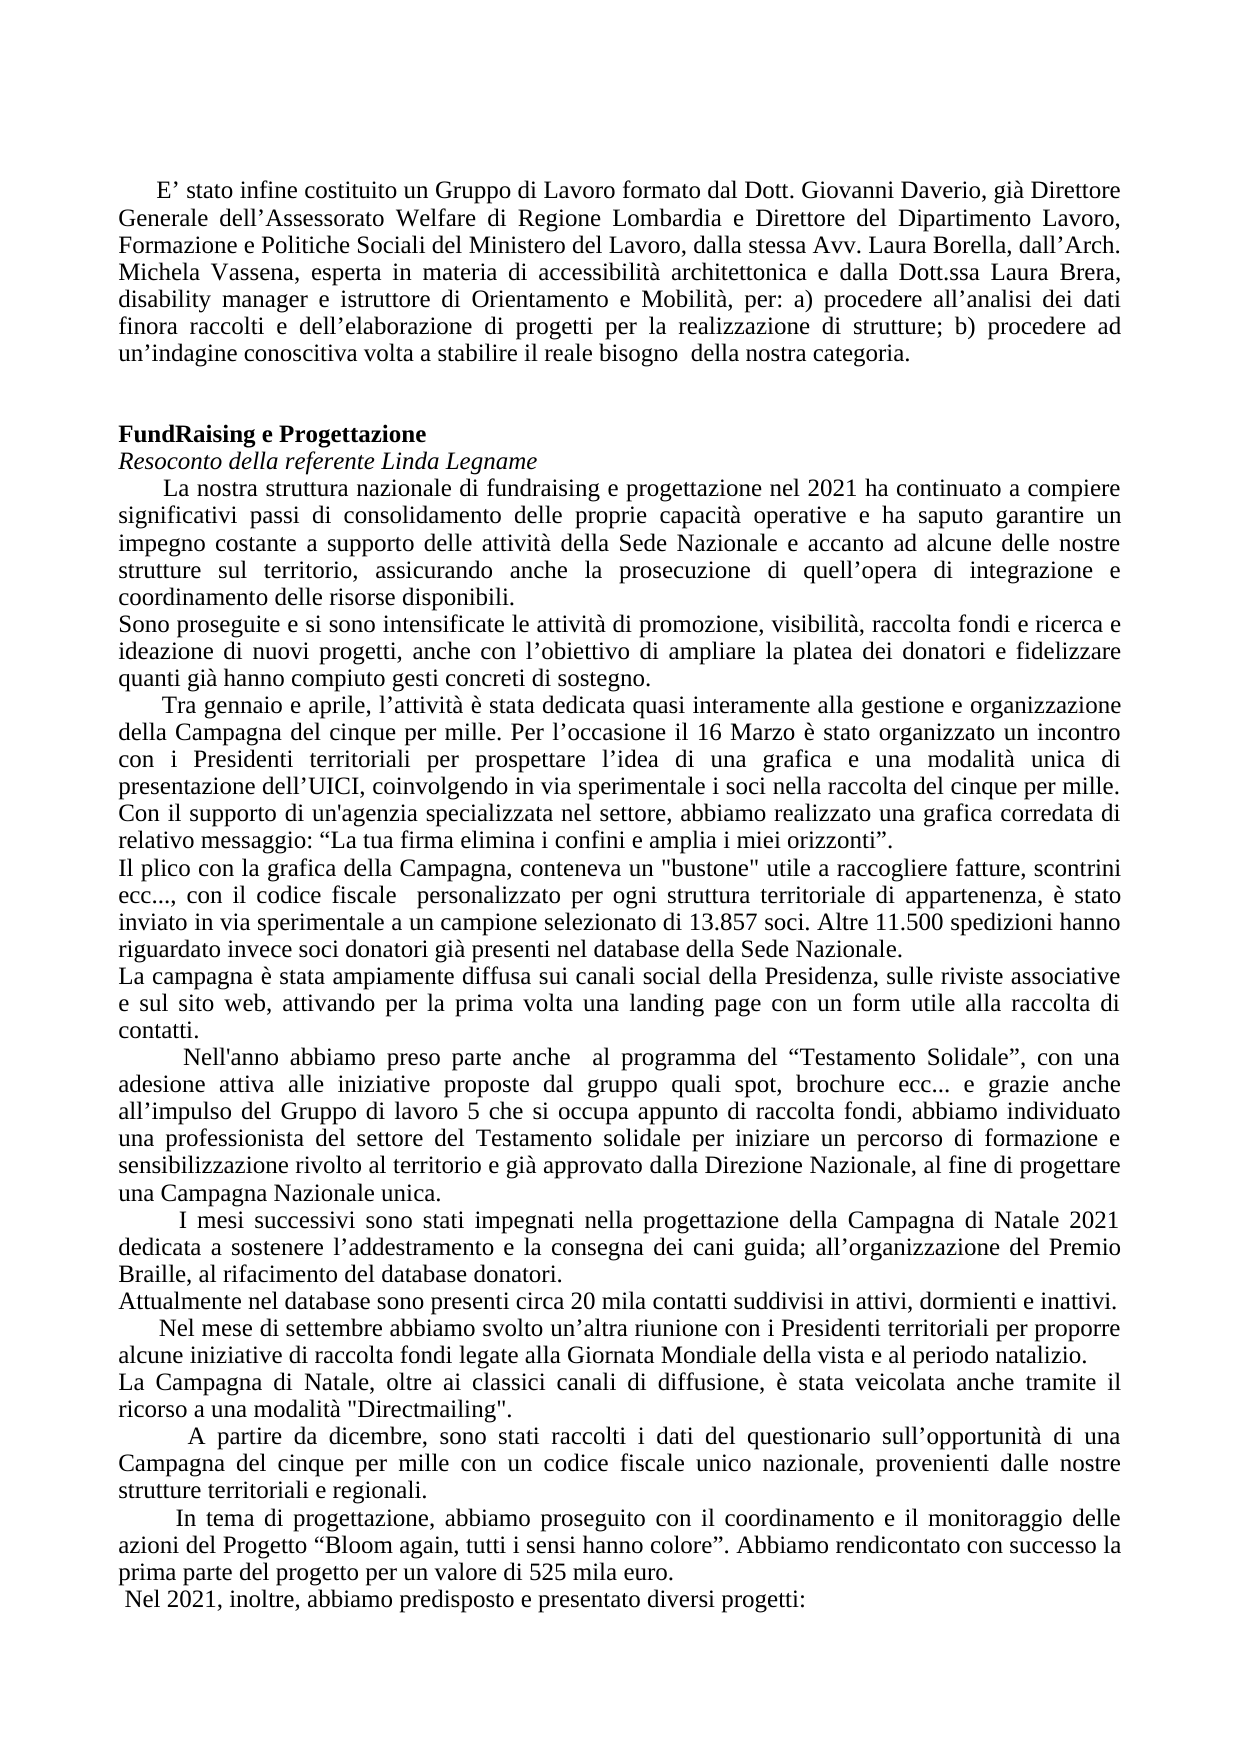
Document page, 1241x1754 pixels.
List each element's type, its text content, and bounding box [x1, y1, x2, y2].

text A partire da dicembre, sono stati raccolti i dati del questionario sull’opportunità di una Campagna del cinque per mille con un codice fiscale unico nazionale, provenienti dalle nostre strutture territoriali e regionali. [118, 1423, 1122, 1504]
text In tema di progettazione, abbiamo proseguito con il coordinamento e il monitoraggio delle azioni del Progetto “Bloom again, tutti i sensi hanno colore”. Abbiamo rendicontato con successo la prima parte del progetto per un valore di 525 mila euro. [118, 1504, 1122, 1586]
text E’ stato infine costituito un Gruppo di Lavoro formato dal Dott. Giovanni Daverio, già Direttore Generale dell’Assessorato Welfare di Regione Lombardia e Direttore del Dipartimento Lavoro, Formazione e Politiche Sociali del Ministero del Lavoro, dalla stessa Avv. Laura Borella, dall’Arch. Michela Vassena, esperta in materia di accessibilità architettonica e dalla Dott.ssa Laura Brera, disability manager e istruttore di Orientamento e Mobilità, per: a) procedere all’analisi dei dati finora raccolti e dell’elaborazione di progetti per la realizzazione di strutture; b) procedere ad un’indagine conoscitiva volta a stabilire il reale bisogno della nostra categoria. [118, 177, 1122, 367]
text La campagna è stata ampiamente diffusa sui canali social della Presidenza, sulle riviste associative e sul sito web, attivando per la prima volta una landing page con un form utile alla raccolta di contatti. [118, 963, 1122, 1044]
text Il plico con la grafica della Campagna, conteneva un "bustone" utile a raccogliere fatture, scontrini ecc..., con il codice fiscale personalizzato per ogni struttura territoriale di appartenenza, è stato inviato in via sperimentale a un campione selezionato di 13.857 soci. Altre 11.500 spedizioni hanno riguardato invece soci donatori già presenti nel database della Sede Nazionale. [118, 854, 1122, 963]
text I mesi successivi sono stati impegnati nella progettazione della Campagna di Natale 2021 dedicata a sostenere l’addestramento e la consegna dei cani guida; all’organizzazione del Premio Braille, al rifacimento del database donatori. [118, 1206, 1122, 1288]
text Sono proseguite e si sono intensificate le attività di promozione, visibilità, raccolta fondi e ricerca e ideazione di nuovi progetti, anche con l’obiettivo di ampliare la platea dei donatori e fidelizzare quanti già hanno compiuto gesti concreti di sostegno. [118, 611, 1122, 692]
text FundRaising e Progettazione [118, 421, 1122, 448]
text Attualmente nel database sono presenti circa 20 mila contatti suddivisi in attivi, dormienti e inattivi. [118, 1288, 1122, 1315]
text Tra gennaio e aprile, l’attività è stata dedicata quasi interamente alla gestione e organizzazione della Campagna del cinque per mille. Per l’occasione il 16 Marzo è stato organizzato un incontro con i Presidenti territoriali per prospettare l’idea di una grafica e una modalità unica di presentazione dell’UICI, coinvolgendo in via sperimentale i soci nella raccolta del cinque per mille. Con il supporto di un'agenzia specializzata nel settore, abbiamo realizzato una grafica corredata di relativo messaggio: “La tua firma elimina i confini e amplia i miei orizzonti”. [118, 692, 1122, 854]
text Resoconto della referente Linda Legname [118, 448, 1122, 475]
text Nel 2021, inoltre, abbiamo predisposto e presentato diversi progetti: [118, 1586, 1122, 1613]
text La nostra struttura nazionale di fundraising e progettazione nel 2021 ha continuato a compiere significativi passi di consolidamento delle proprie capacità operative e ha saputo garantire un impegno costante a supporto delle attività della Sede Nazionale e accanto ad alcune delle nostre strutture sul territorio, assicurando anche la prosecuzione di quell’opera di integrazione e coordinamento delle risorse disponibili. [118, 475, 1122, 611]
text Nell'anno abbiamo preso parte anche al programma del “Testamento Solidale”, con una adesione attiva alle iniziative proposte dal gruppo quali spot, brochure ecc... e grazie anche all’impulso del Gruppo di lavoro 5 che si occupa appunto di raccolta fondi, abbiamo individuato una professionista del settore del Testamento solidale per iniziare un percorso di formazione e sensibilizzazione rivolto al territorio e già approvato dalla Direzione Nazionale, al fine di progettare una Campagna Nazionale unica. [118, 1044, 1122, 1206]
text La Campagna di Natale, oltre ai classici canali di diffusione, è stata veicolata anche tramite il ricorso a una modalità "Directmailing". [118, 1369, 1122, 1423]
text Nel mese di settembre abbiamo svolto un’altra riunione con i Presidenti territoriali per proporre alcune iniziative di raccolta fondi legate alla Giornata Mondiale della vista e al periodo natalizio. [118, 1315, 1122, 1369]
